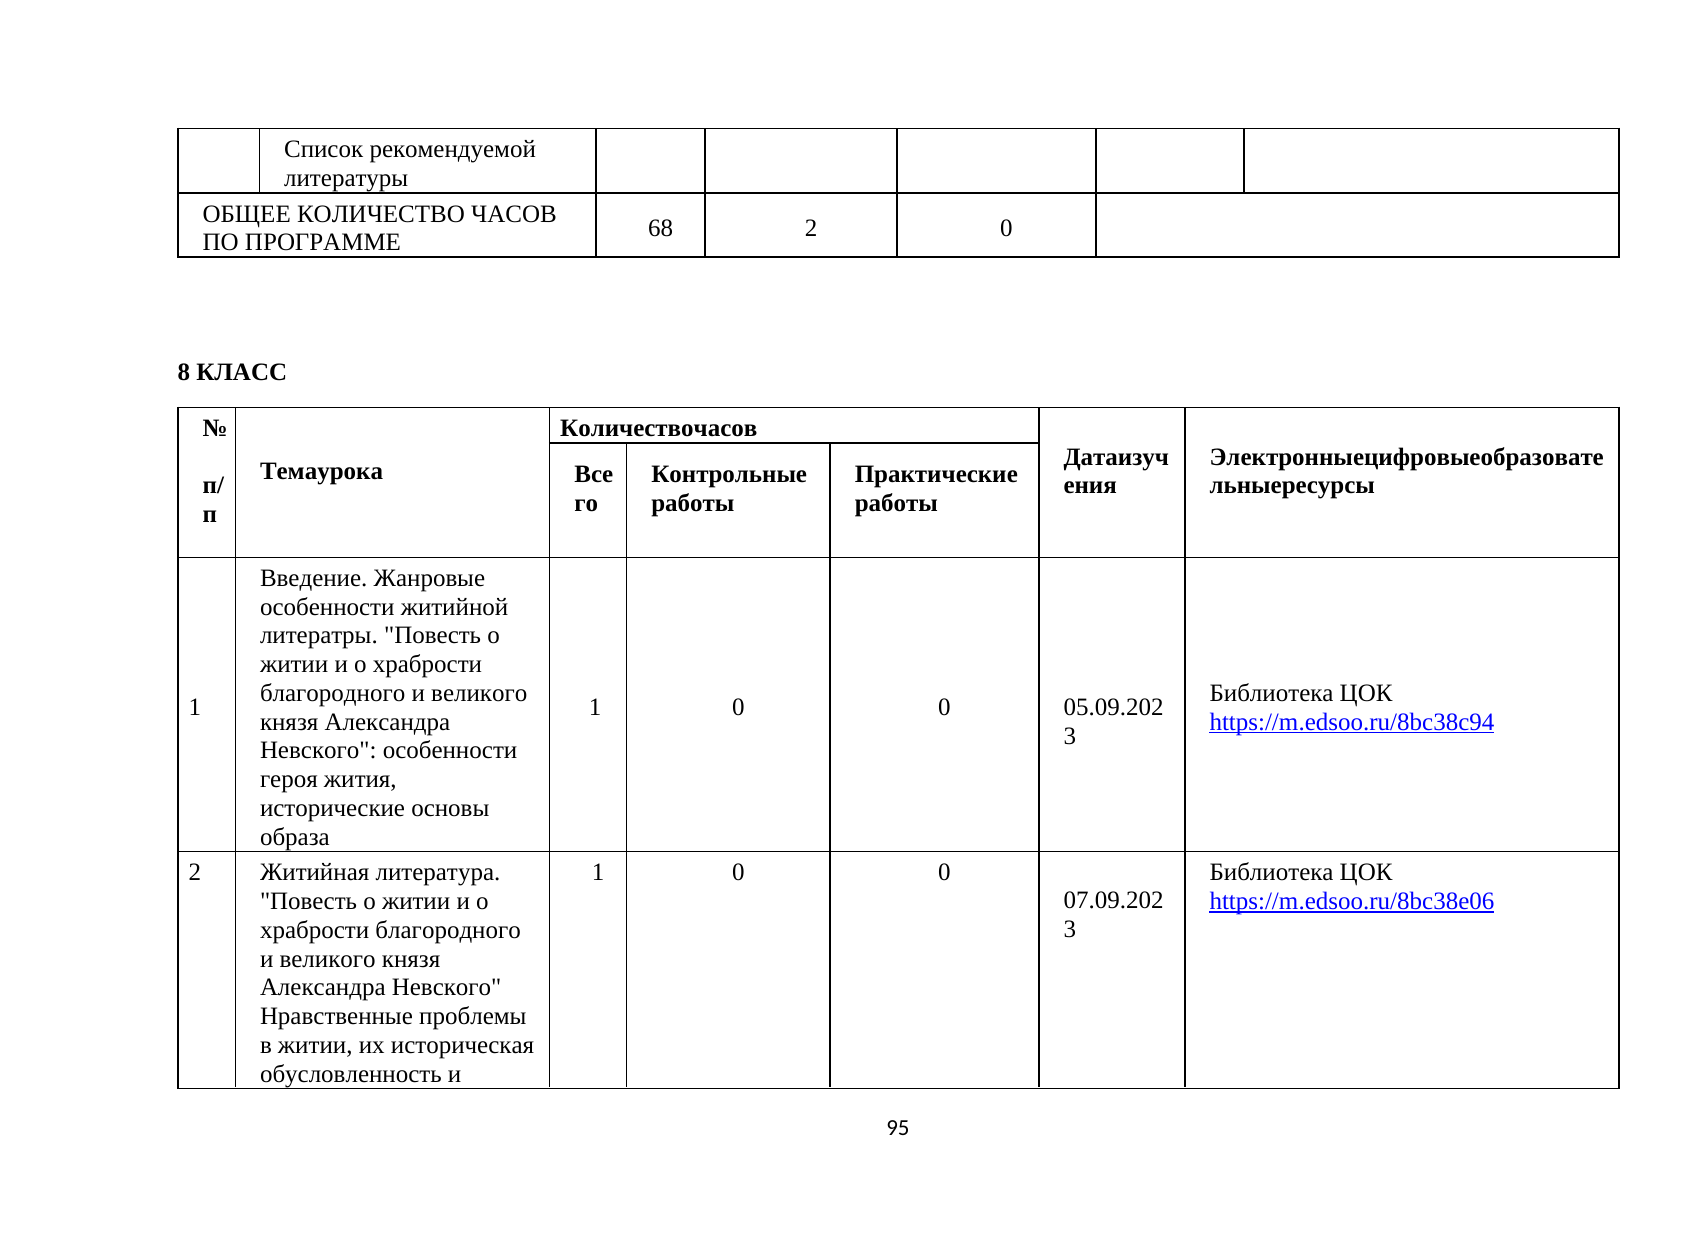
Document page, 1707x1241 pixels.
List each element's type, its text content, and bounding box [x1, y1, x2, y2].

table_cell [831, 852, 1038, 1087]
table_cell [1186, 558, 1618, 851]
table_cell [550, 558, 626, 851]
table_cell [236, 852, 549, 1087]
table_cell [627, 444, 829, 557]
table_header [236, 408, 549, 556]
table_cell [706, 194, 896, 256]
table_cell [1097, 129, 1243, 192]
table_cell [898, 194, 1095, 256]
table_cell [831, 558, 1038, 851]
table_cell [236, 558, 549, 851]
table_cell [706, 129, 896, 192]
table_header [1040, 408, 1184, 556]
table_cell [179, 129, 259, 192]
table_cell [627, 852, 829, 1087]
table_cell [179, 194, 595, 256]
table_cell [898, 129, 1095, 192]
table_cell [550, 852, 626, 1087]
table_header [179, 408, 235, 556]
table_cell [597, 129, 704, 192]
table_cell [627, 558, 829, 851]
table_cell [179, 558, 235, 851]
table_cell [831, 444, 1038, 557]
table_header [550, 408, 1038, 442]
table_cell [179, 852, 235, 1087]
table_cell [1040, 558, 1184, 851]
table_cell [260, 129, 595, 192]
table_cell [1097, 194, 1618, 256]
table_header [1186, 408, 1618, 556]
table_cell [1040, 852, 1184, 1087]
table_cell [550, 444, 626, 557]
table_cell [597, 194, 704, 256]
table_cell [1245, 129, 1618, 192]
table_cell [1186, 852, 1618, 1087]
text 8 КЛАСС [177, 357, 1618, 386]
